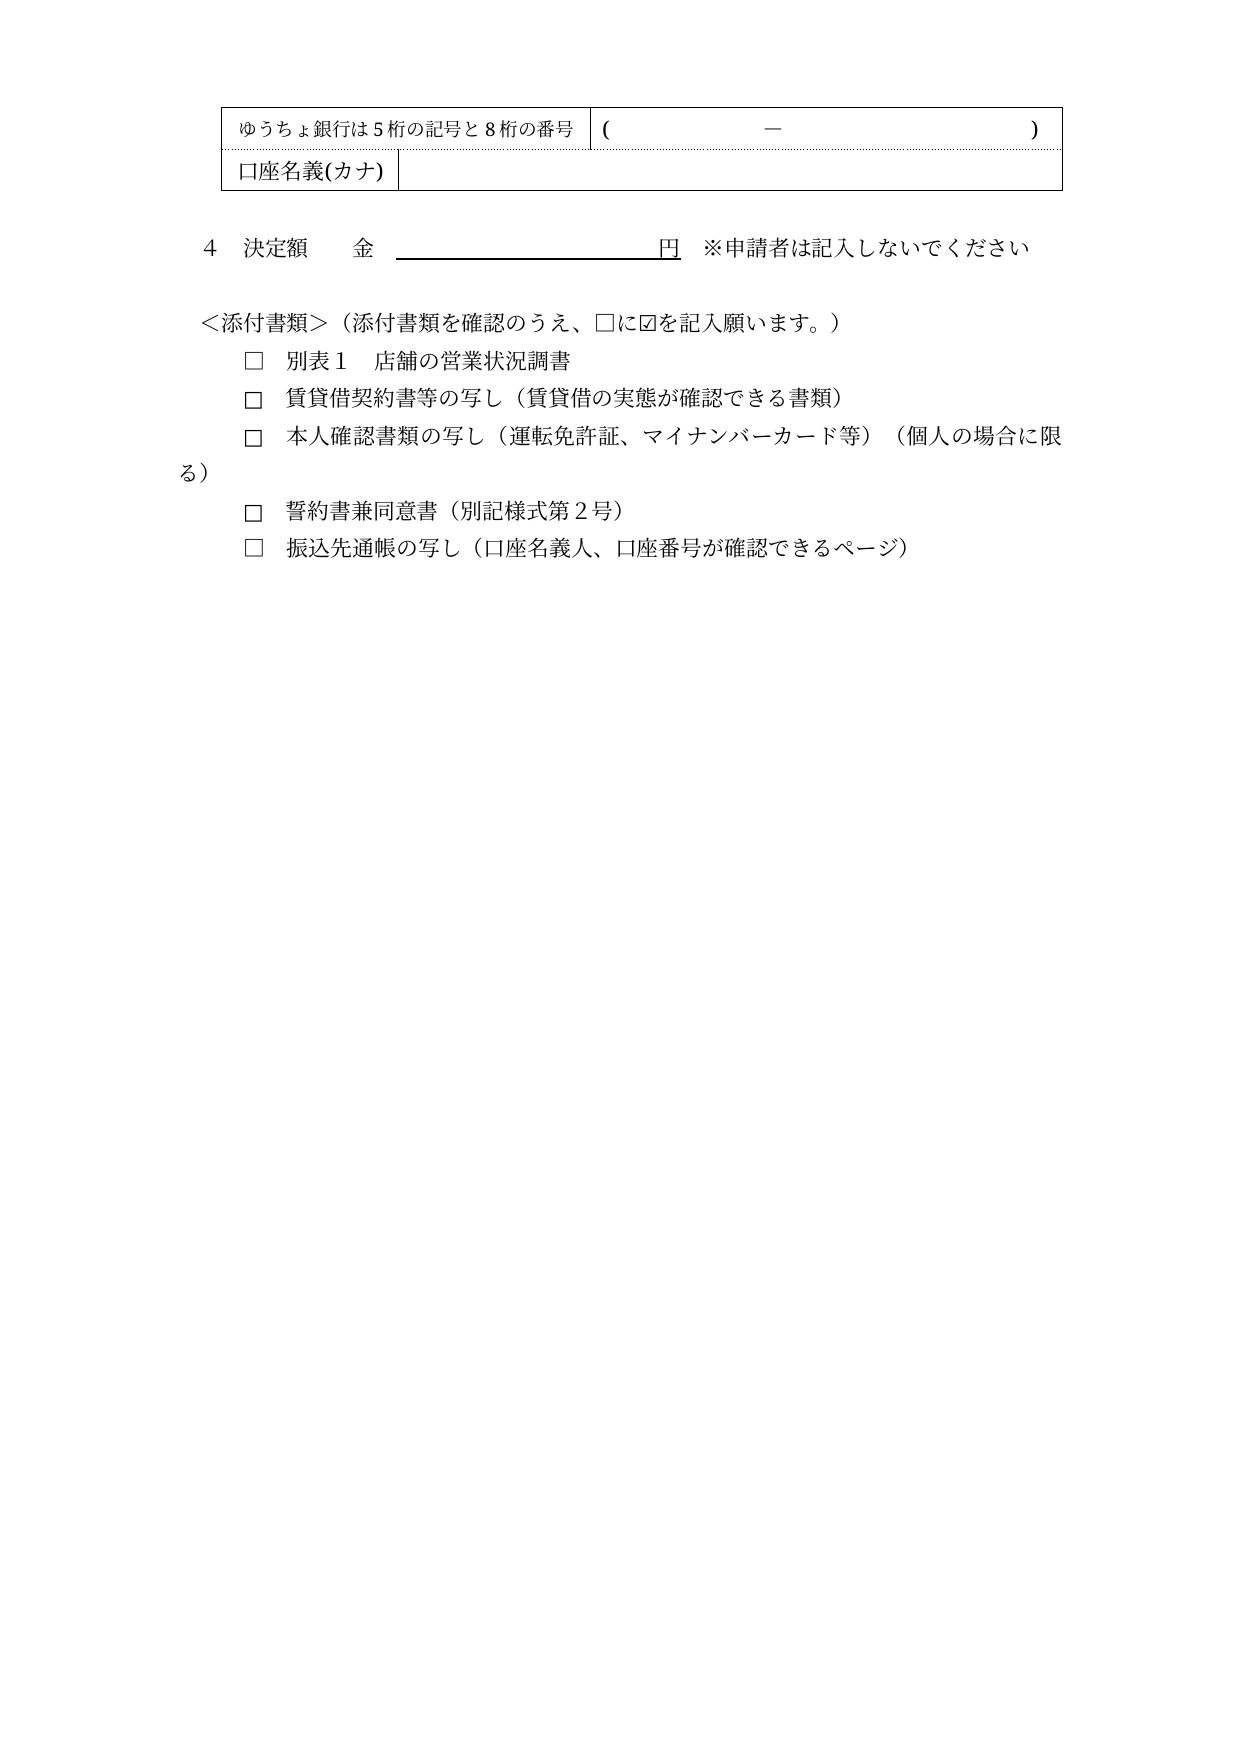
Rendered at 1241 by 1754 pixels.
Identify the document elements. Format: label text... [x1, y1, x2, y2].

text □ 本人確認書類の写し（運転免許証、マイナンバーカード等）（個人の場合に限る） [177, 416, 1063, 491]
table_cell 口座名義(カナ) [222, 149, 398, 190]
text □ 賃貸借契約書等の写し（賃貸借の実態が確認できる書類） [177, 378, 1063, 416]
text □ 振込先通帳の写し（口座名義人、口座番号が確認できるページ） [177, 528, 1063, 566]
text □ 誓約書兼同意書（別記様式第２号） [177, 491, 1063, 528]
table_cell ゆうちょ銀行は5桁の記号と8桁の番号 [222, 108, 590, 148]
text ＜添付書類＞（添付書類を確認のうえ、□に☑を記入願います。） [177, 303, 1063, 341]
text □ 別表１ 店舗の営業状況調書 [177, 341, 1063, 378]
table_cell [399, 149, 1062, 190]
text ４ 決定額 金 円 ※申請者は記入しないでください [177, 228, 1063, 266]
table_cell ( － ) [591, 108, 1062, 148]
